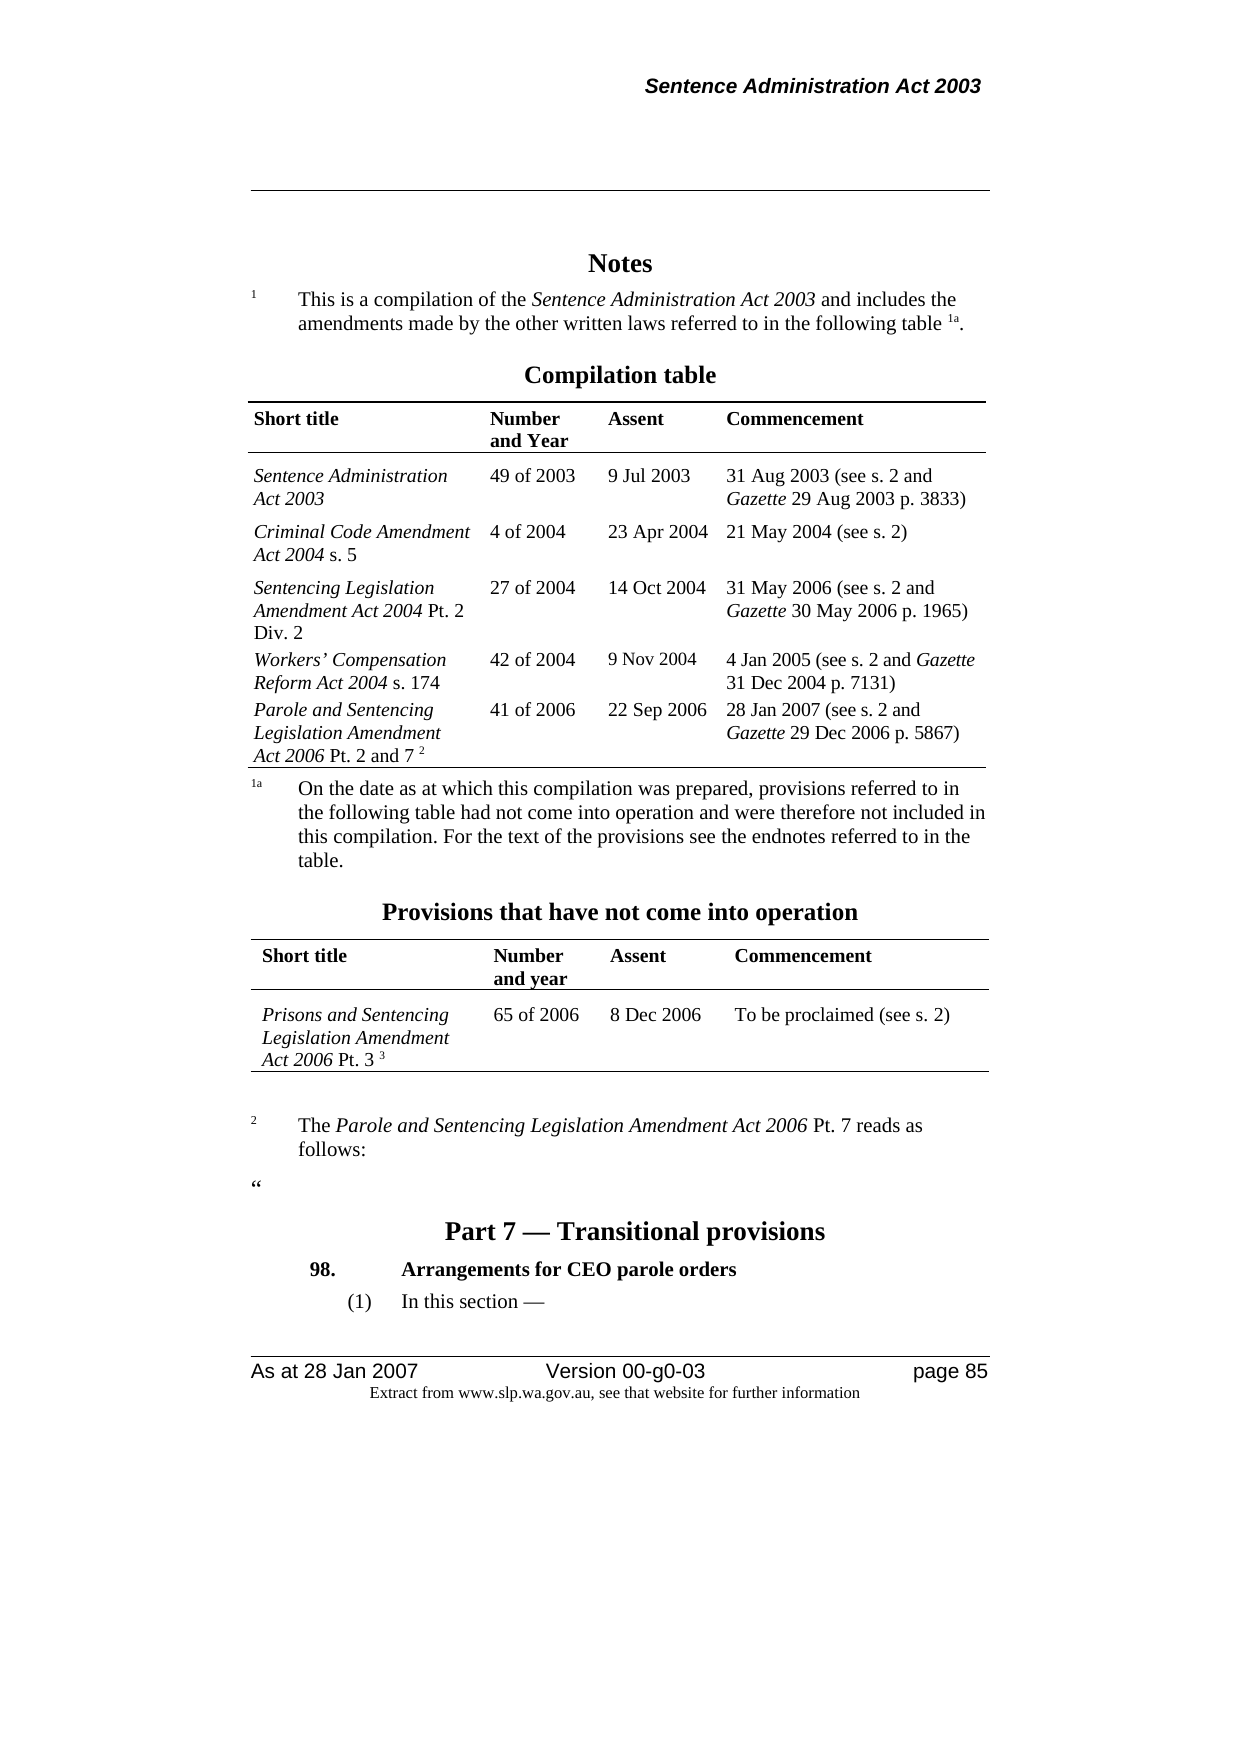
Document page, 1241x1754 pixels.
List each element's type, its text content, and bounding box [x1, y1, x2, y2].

table_cell 42 of 2004 [484, 644, 602, 694]
table_header Short title [248, 403, 484, 452]
table_cell 31 May 2006 (see s. 2 and Gazette 30 May 2006 p. 1965) [720, 565, 986, 644]
table_header Number and year [482, 940, 599, 989]
table_cell Parole and Sentencing Legislation Amendment Act 2006 Pt. 2 and 7 2 [248, 694, 484, 767]
text (1) In this section — [312, 1289, 960, 1313]
table_cell 9 Jul 2003 [602, 453, 720, 509]
table_cell 9 Nov 2004 [602, 644, 720, 694]
table_cell 4 Jan 2005 (see s. 2 and Gazette 31 Dec 2004 p. 7131) [720, 644, 986, 694]
table_cell Criminal Code Amendment Act 2004 s. 5 [248, 509, 484, 565]
table_cell To be proclaimed (see s. 2) [723, 990, 989, 1071]
table_cell 23 Apr 2004 [602, 509, 720, 565]
table_cell 14 Oct 2004 [602, 565, 720, 644]
table_header Number and Year [484, 403, 602, 452]
table_header Assent [599, 940, 723, 989]
table_header Short title [251, 940, 482, 989]
table_cell 31 Aug 2003 (see s. 2 and Gazette 29 Aug 2003 p. 3833) [720, 453, 986, 509]
table_header Assent [602, 403, 720, 452]
subtitle Part 7 — Transitional provisions [309, 1215, 960, 1246]
text 1 This is a compilation of the Sentence Administration Act 2003 and includes the amendments made by the other written laws referred to in the following table 1a. [251, 287, 990, 335]
subtitle Provisions that have not come into operation [251, 897, 990, 926]
table_cell 49 of 2003 [484, 453, 602, 509]
subtitle 98. Arrangements for CEO parole orders [309, 1256, 960, 1281]
table_cell 4 of 2004 [484, 509, 602, 565]
table_cell Prisons and Sentencing Legislation Amendment Act 2006 Pt. 3 3 [251, 990, 482, 1071]
table_header Commencement [720, 403, 986, 452]
table_cell 22 Sep 2006 [602, 694, 720, 767]
table_cell 41 of 2006 [484, 694, 602, 767]
table_cell Sentence Administration Act 2003 [248, 453, 484, 509]
text 1a On the date as at which this compilation was prepared, provisions referred to in the following table had not come into operation and were therefore not included in this compilation. For the text of the provisions see the endnotes referred to in the table. [251, 776, 990, 872]
table_cell 28 Jan 2007 (see s. 2 and Gazette 29 Dec 2006 p. 5867) [720, 694, 986, 767]
table_header Commencement [723, 940, 989, 989]
text “ [251, 1174, 990, 1202]
table_cell 65 of 2006 [482, 990, 599, 1071]
table_cell Sentencing Legislation Amendment Act 2004 Pt. 2 Div. 2 [248, 565, 484, 644]
subtitle Compilation table [251, 360, 990, 389]
subtitle Notes [251, 247, 990, 279]
text 2 The Parole and Sentencing Legislation Amendment Act 2006 Pt. 7 reads as follows: [251, 1113, 990, 1161]
table_cell Workers’ Compensation Reform Act 2004 s. 174 [248, 644, 484, 694]
table_cell 27 of 2004 [484, 565, 602, 644]
table_cell 8 Dec 2006 [599, 990, 723, 1071]
table_cell 21 May 2004 (see s. 2) [720, 509, 986, 565]
